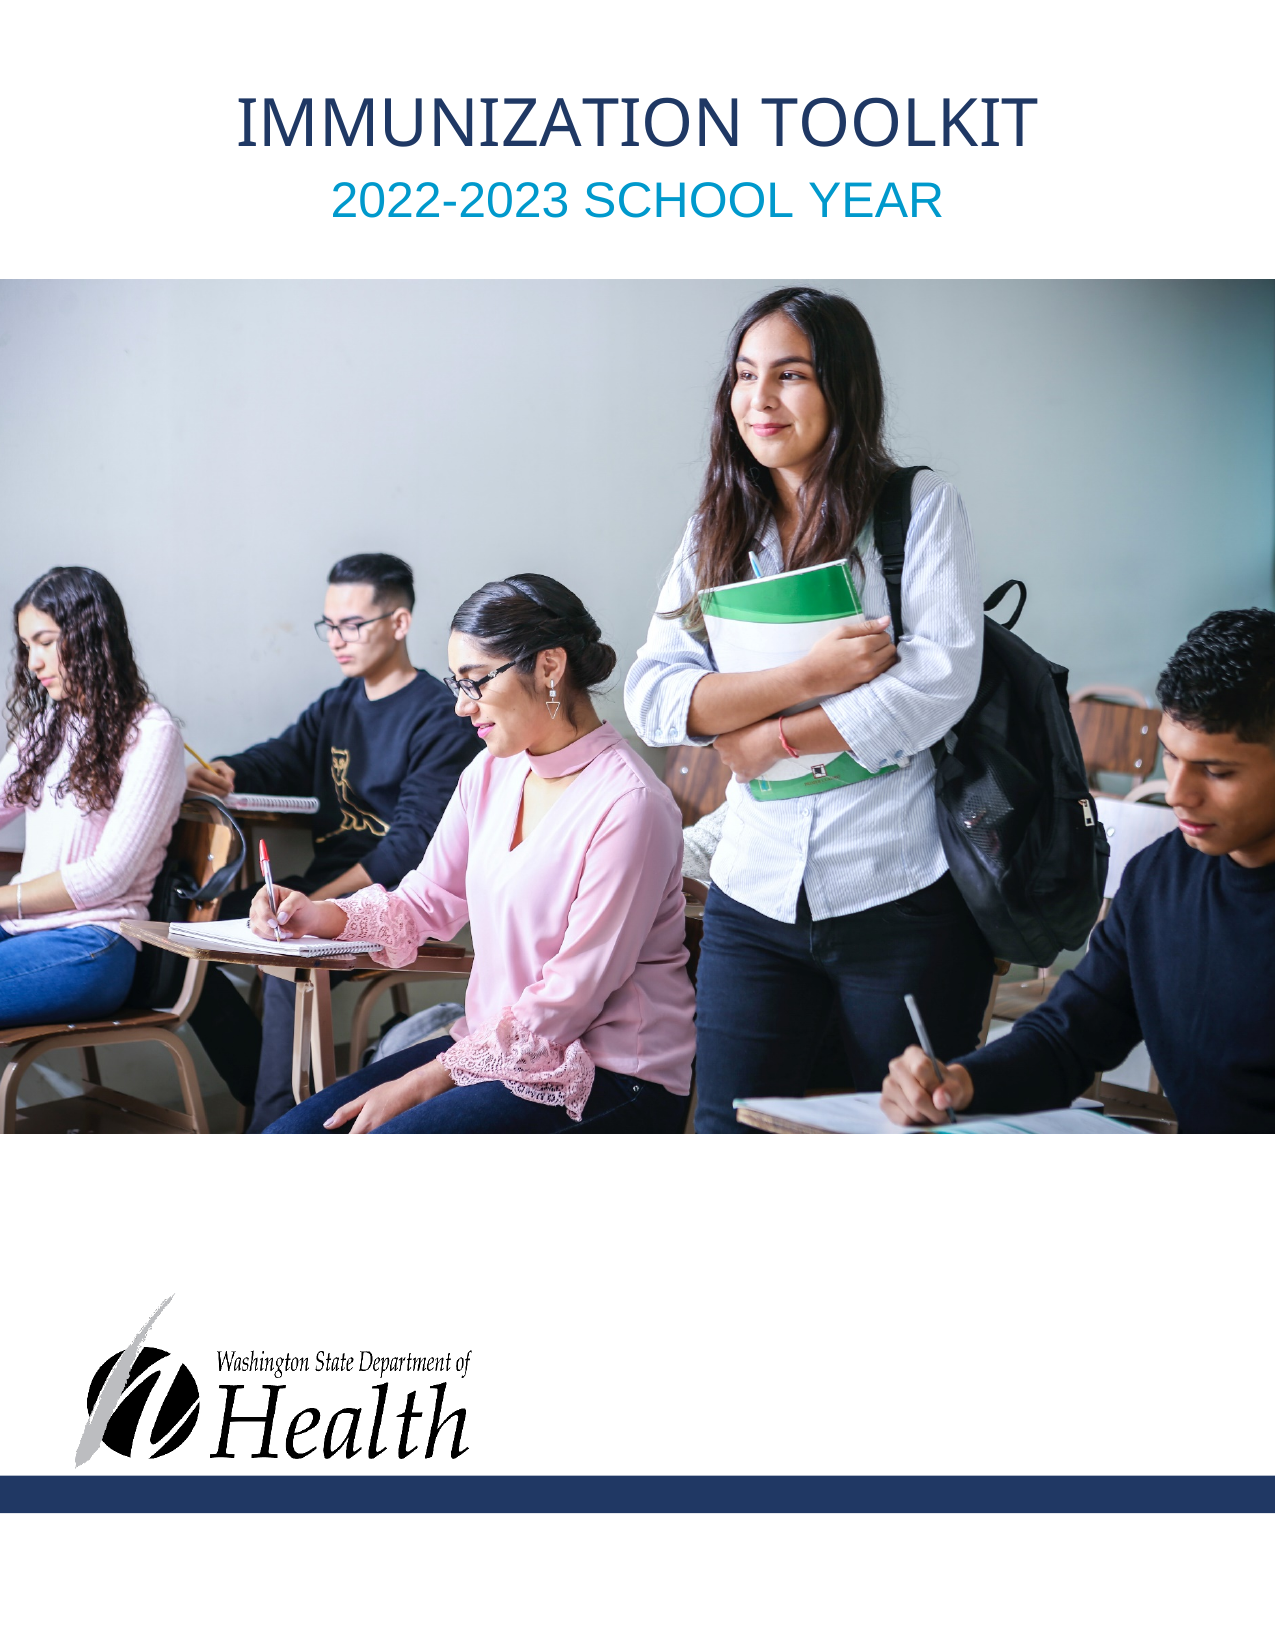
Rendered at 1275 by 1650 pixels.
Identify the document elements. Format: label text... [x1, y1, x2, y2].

picture [0, 279, 1275, 1134]
text IMMUNIZATION TOOLKIT 2022-2023 SCHOOL YEAR [75, 75, 1200, 258]
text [75, 1261, 1200, 1534]
